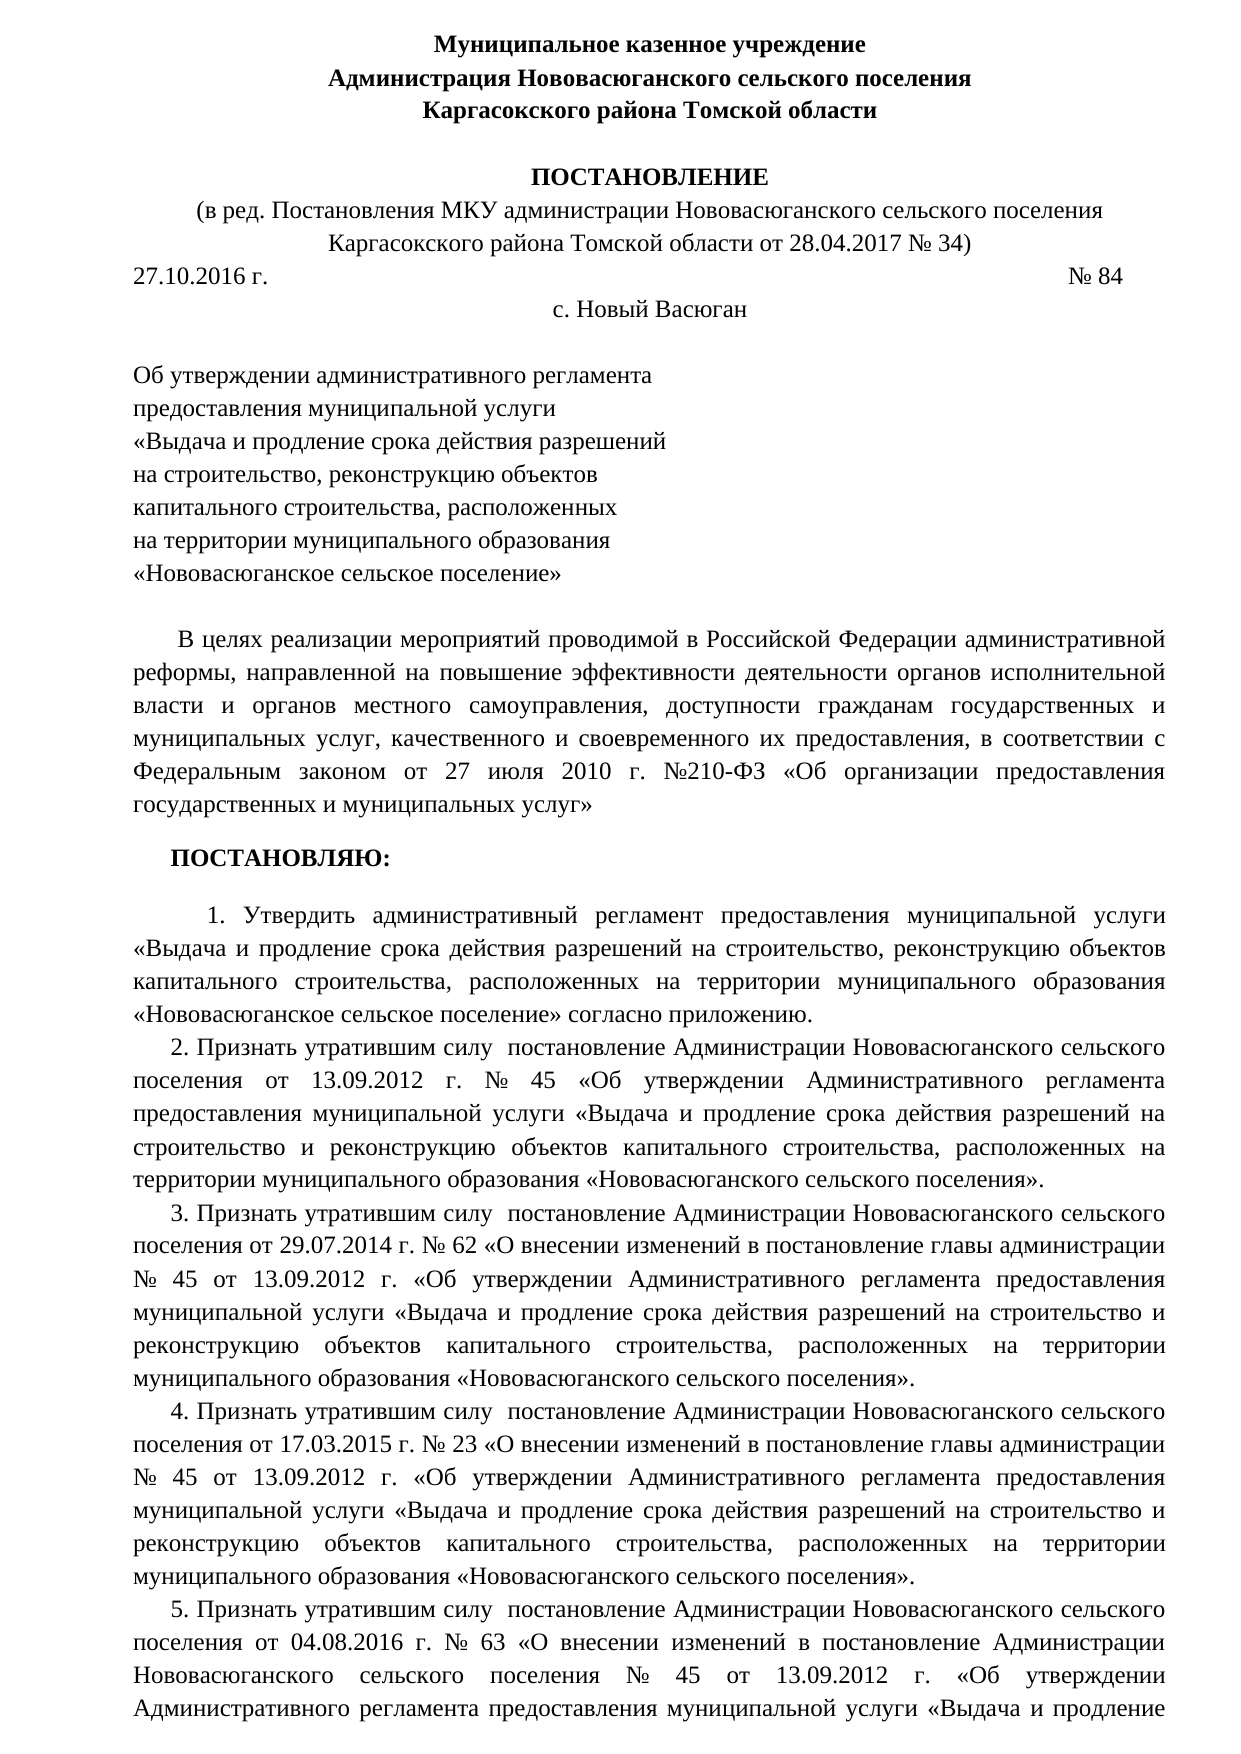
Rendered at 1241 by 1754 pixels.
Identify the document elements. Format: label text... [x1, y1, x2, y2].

text Администрация Нововасюганского сельского поселения [133, 63, 1167, 91]
text ПОСТАНОВЛЕНИЕ [133, 162, 1167, 190]
text на территории муниципального образования [133, 525, 1167, 554]
text с. Новый Васюган [133, 294, 1167, 322]
text предоставления муниципальной услуги [133, 393, 1167, 422]
text 2. Признать утратившим силу постановление Администрации Нововасюганского сельского поселения от 13.09.2012 г. № 45 «Об утверждении Административного регламента предоставления муниципальной услуги «Выдача и продление срока действия разрешений на строительство и реконструкцию объектов капитального строительства, расположенных на территории муниципального образования «Нововасюганского сельского поселения». [133, 1032, 1167, 1193]
text (в ред. Постановления МКУ администрации Нововасюганского сельского поселения Каргасокского района Томской области от 28.04.2017 № 34) [133, 195, 1167, 256]
text В целях реализации мероприятий проводимой в Российской Федерации административной реформы, направленной на повышение эффективности деятельности органов исполнительной власти и органов местного самоуправления, доступности гражданам государственных и муниципальных услуг, качественного и своевременного их предоставления, в соответствии с Федеральным законом от 27 июля 2010 г. №210-ФЗ «Об организации предоставления государственных и муниципальных услуг» [133, 624, 1167, 818]
text Каргасокского района Томской области [133, 96, 1167, 124]
text 27.10.2016 г. № 84 [133, 261, 1167, 289]
text Об утверждении административного регламента [133, 360, 1167, 388]
text Муниципальное казенное учреждение [133, 29, 1167, 58]
text 3. Признать утратившим силу постановление Администрации Нововасюганского сельского поселения от 29.07.2014 г. № 62 «О внесении изменений в постановление главы администрации № 45 от 13.09.2012 г. «Об утверждении Административного регламента предоставления муниципальной услуги «Выдача и продление срока действия разрешений на строительство и реконструкцию объектов капитального строительства, расположенных на территории муниципального образования «Нововасюганского сельского поселения». [133, 1198, 1167, 1391]
text «Нововасюганское сельское поселение» [133, 558, 1167, 587]
text 4. Признать утратившим силу постановление Администрации Нововасюганского сельского поселения от 17.03.2015 г. № 23 «О внесении изменений в постановление главы администрации № 45 от 13.09.2012 г. «Об утверждении Административного регламента предоставления муниципальной услуги «Выдача и продление срока действия разрешений на строительство и реконструкцию объектов капитального строительства, расположенных на территории муниципального образования «Нововасюганского сельского поселения». [133, 1396, 1167, 1589]
text ПОСТАНОВЛЯЮ: [133, 843, 1167, 872]
text 1. Утвердить административный регламент предоставления муниципальной услуги «Выдача и продление срока действия разрешений на строительство, реконструкцию объектов капитального строительства, расположенных на территории муниципального образования «Нововасюганское сельское поселение» согласно приложению. [133, 900, 1167, 1028]
text на строительство, реконструкцию объектов [133, 459, 1167, 488]
text капитального строительства, расположенных [133, 492, 1167, 521]
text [133, 1594, 1167, 1722]
text «Выдача и продление срока действия разрешений [133, 426, 1167, 454]
